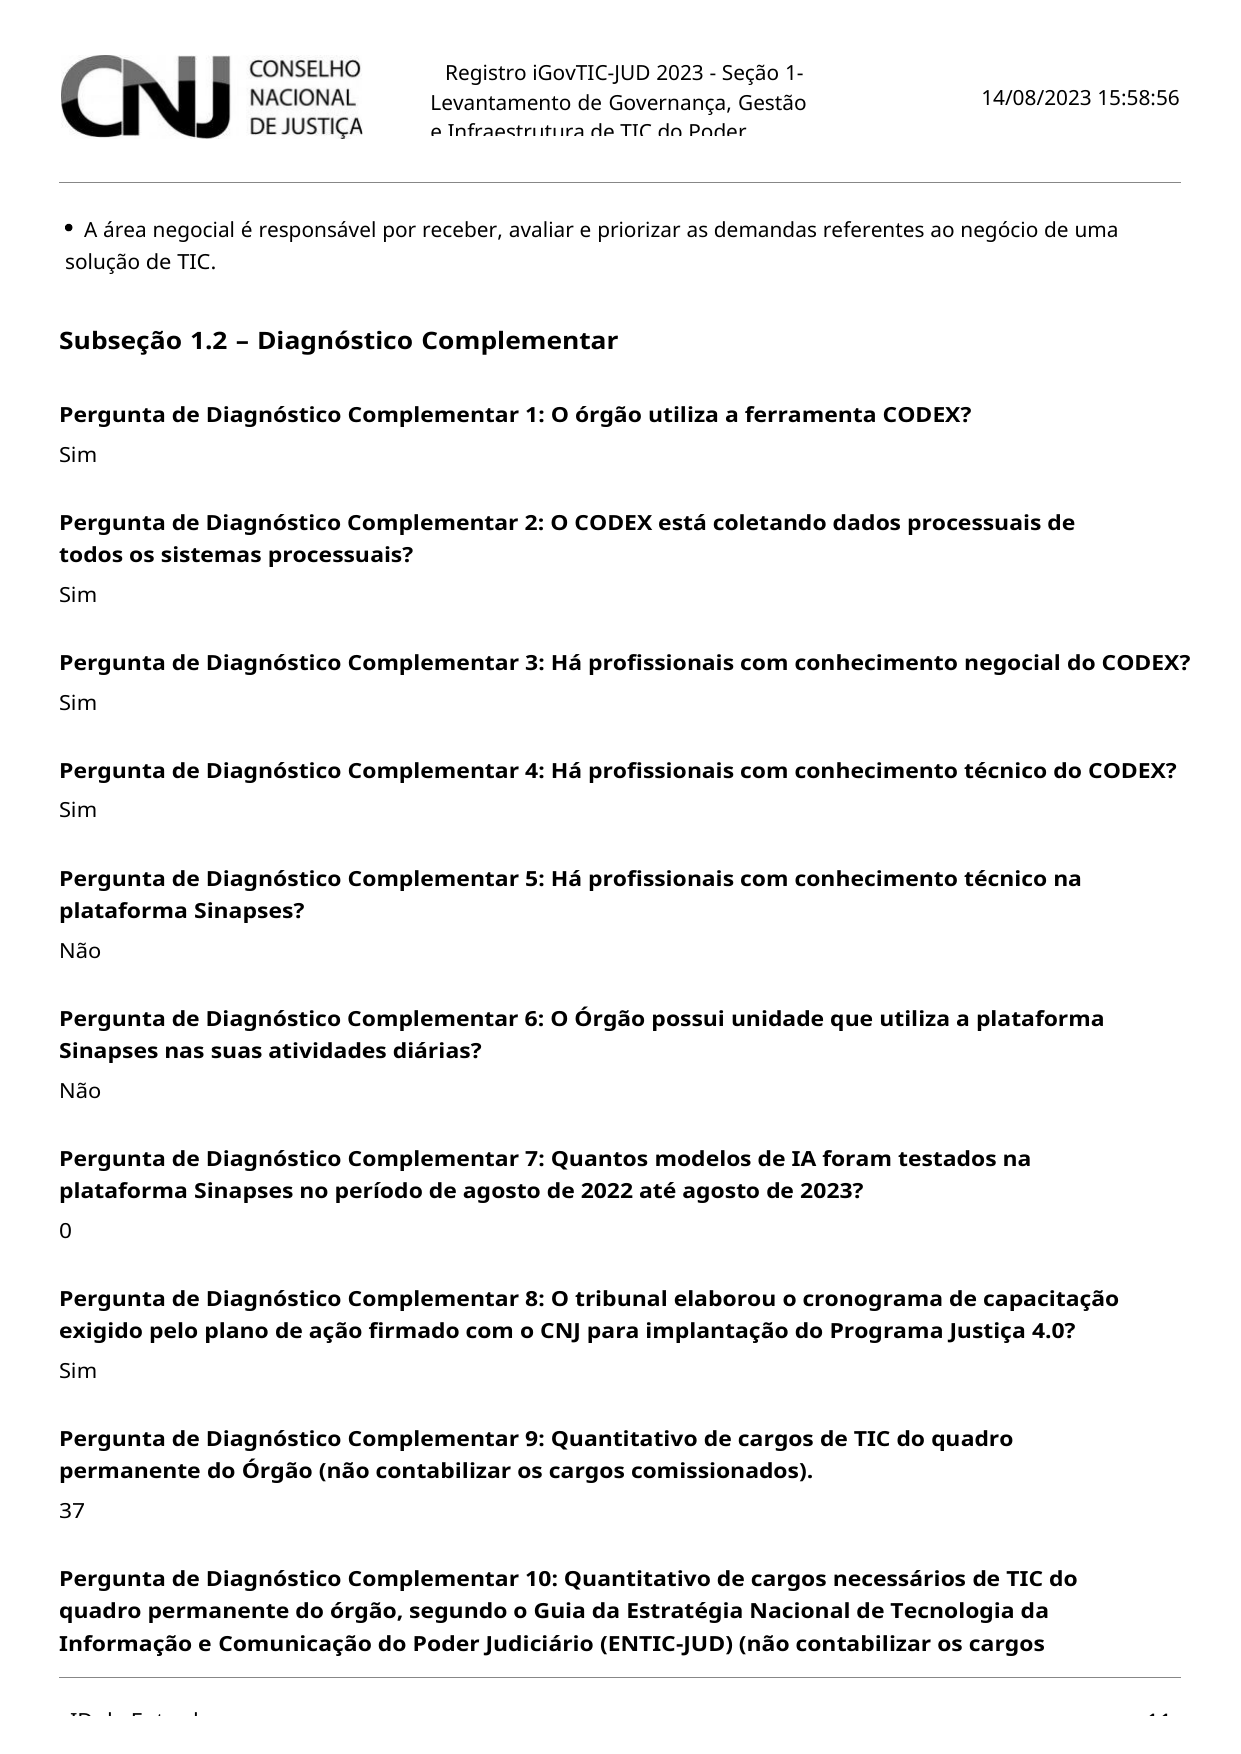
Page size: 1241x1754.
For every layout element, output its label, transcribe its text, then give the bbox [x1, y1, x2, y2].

text Pergunta de Diagnóstico Complementar 1: O órgão utiliza a ferramenta CODEX? [59, 400, 1194, 428]
text Sim [59, 440, 1194, 468]
text Pergunta de Diagnóstico Complementar 9: Quantitativo de cargos de TIC do quadro permanente do Órgão (não contabilizar os cargos comissionados). [59, 1424, 1161, 1485]
text Pergunta de Diagnóstico Complementar 2: O CODEX está coletando dados processuais de todos os sistemas processuais? [59, 508, 1105, 568]
text Pergunta de Diagnóstico Complementar 3: Há proﬁssionais com conhecimento negocial do CODEX? [59, 648, 1194, 677]
text Sim [59, 796, 1194, 824]
text Pergunta de Diagnóstico Complementar 6: O Órgão possui unidade que utiliza a plataforma Sinapses nas suas atividades diárias? [59, 1004, 1175, 1064]
text Sim [59, 688, 1194, 716]
text Não [59, 1076, 1194, 1104]
text Sim [59, 580, 1194, 608]
text Pergunta de Diagnóstico Complementar 8: O tribunal elaborou o cronograma de capacitação exigido pelo plano de ação ﬁrmado com o CNJ para implantação do Programa Justiça 4.0? [59, 1284, 1194, 1345]
text A área negocial é responsável por receber, avaliar e priorizar as demandas referentes ao negócio de uma solução de TIC. [65, 215, 1161, 276]
text Pergunta de Diagnóstico Complementar 7: Quantos modelos de IA foram testados na plataforma Sinapses no período de agosto de 2022 até agosto de 2023? [59, 1144, 1161, 1204]
picture [61, 55, 363, 139]
text Pergunta de Diagnóstico Complementar 4: Há proﬁssionais com conhecimento técnico do CODEX? [59, 756, 1194, 784]
text Não [59, 936, 1194, 964]
subtitle Subseção 1.2 – Diagnóstico Complementar [59, 324, 1194, 357]
text 37 [59, 1496, 1194, 1525]
text Sim [59, 1356, 1194, 1385]
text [59, 1564, 1161, 1657]
text Pergunta de Diagnóstico Complementar 5: Há proﬁssionais com conhecimento técnico na plataforma Sinapses? [59, 864, 1194, 924]
text 0 [59, 1216, 1194, 1245]
